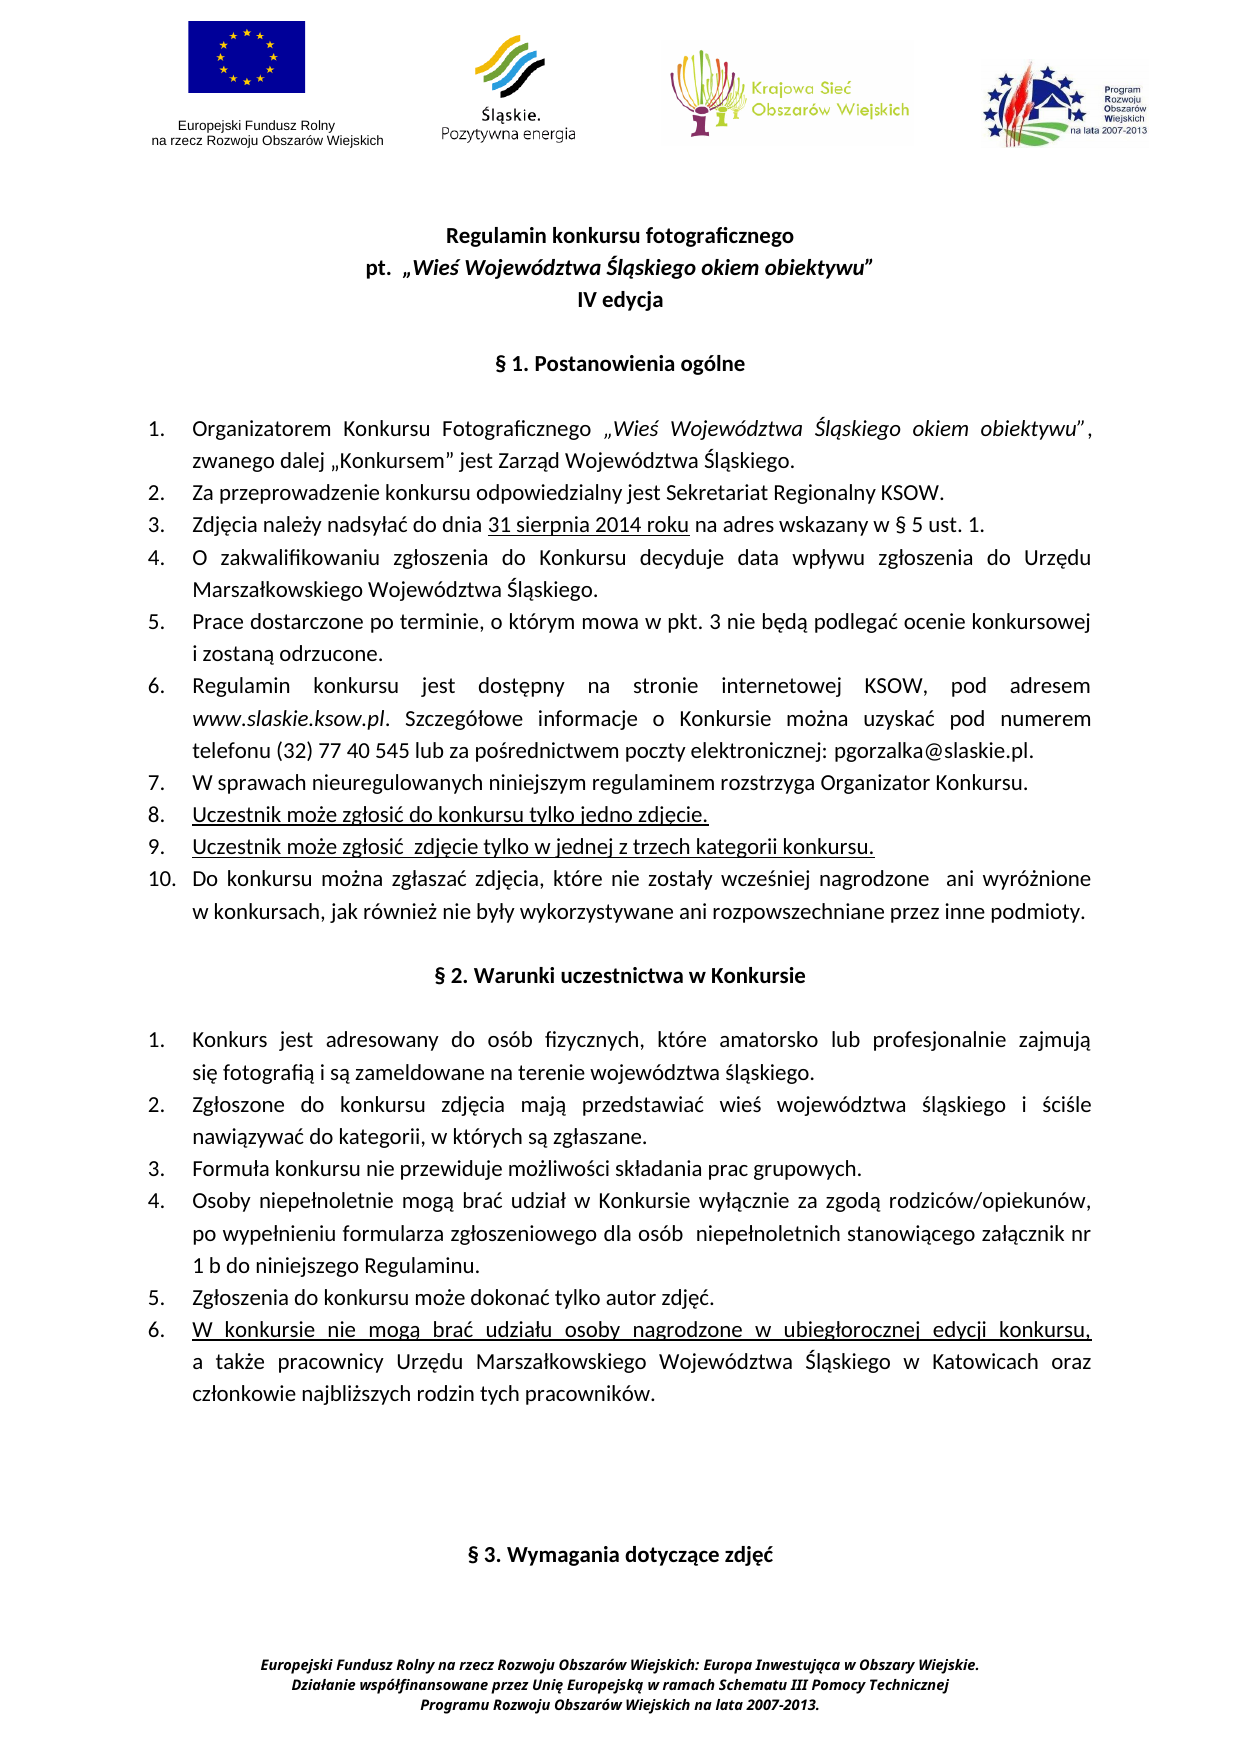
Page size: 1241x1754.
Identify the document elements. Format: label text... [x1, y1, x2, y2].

picture [188, 21, 306, 93]
list Uczestnik może zgłosić zdjęcie tylko w jednej z trzech kategorii konkursu. [148, 832, 1093, 860]
text pt. „Wieś Województwa Śląskiego okiem obiektywu” [148, 253, 1093, 281]
list Zdjęcia należy nadsyłać do dnia 31 sierpnia 2014 roku na adres wskazany w § 5 ust. 1. [148, 511, 1093, 538]
list W konkursie nie mogą brać udziału osoby nagrodzone w ubiegłorocznej edycji konkursu, a także pracownicy Urzędu Marszałkowskiego Województwa Śląskiego w Katowicach oraz członkowie najbliższych rodzin tych pracowników. [148, 1315, 1093, 1408]
list Zgłoszone do konkursu zdjęcia mają przedstawiać wieś województwa śląskiego i ściśle nawiązywać do kategorii, w których są zgłaszane. [148, 1090, 1093, 1150]
text Regulamin konkursu fotograficznego [148, 221, 1093, 249]
text § 3. Wymagania dotyczące zdjęć [148, 1541, 1093, 1568]
list Organizatorem Konkursu Fotograficznego „Wieś Województwa Śląskiego okiem obiektywu”, zwanego dalej „Konkursem” jest Zarząd Województwa Śląskiego. [148, 414, 1093, 474]
list W sprawach nieuregulowanych niniejszym regulaminem rozstrzyga Organizator Konkursu. [148, 768, 1093, 796]
text § 2. Warunki uczestnictwa w Konkursie [148, 961, 1093, 989]
list Prace dostarczone po terminie, o którym mowa w pkt. 3 nie będą podlegać ocenie konkursowej i zostaną odrzucone. [148, 607, 1093, 667]
picture [660, 40, 915, 146]
list Osoby niepełnoletnie mogą brać udział w Konkursie wyłącznie za zgodą rodziców/opiekunów, po wypełnieniu formularza zgłoszeniowego dla osób niepełnoletnich stanowiącego załącznik nr 1 b do niniejszego Regulaminu. [148, 1186, 1093, 1279]
list O zakwalifikowaniu zgłoszenia do Konkursu decyduje data wpływu zgłoszenia do Urzędu Marszałkowskiego Województwa Śląskiego. [148, 543, 1093, 603]
text IV edycja [148, 285, 1093, 313]
list Za przeprowadzenie konkursu odpowiedzialny jest Sekretariat Regionalny KSOW. [148, 478, 1093, 506]
list Konkurs jest adresowany do osób fizycznych, które amatorsko lub profesjonalnie zajmują się fotografią i są zameldowane na terenie województwa śląskiego. [148, 1026, 1093, 1086]
list Do konkursu można zgłaszać zdjęcia, które nie zostały wcześniej nagrodzone ani wyróżnione w konkursach, jak również nie były wykorzystywane ani rozpowszechniane przez inne podmioty. [148, 864, 1093, 925]
picture [435, 28, 580, 148]
list Formuła konkursu nie przewiduje możliwości składania prac grupowych. [148, 1154, 1093, 1182]
list Regulamin konkursu jest dostępny na stronie internetowej KSOW, pod adresem www.slaskie.ksow.pl. Szczegółowe informacje o Konkursie można uzyskać pod numerem telefonu (32) 77 40 545 lub za pośrednictwem poczty elektronicznej: pgorzalka@slaskie.pl. [148, 671, 1093, 764]
text § 1. Postanowienia ogólne [148, 349, 1093, 378]
list Zgłoszenia do konkursu może dokonać tylko autor zdjęć. [148, 1283, 1093, 1311]
picture [980, 59, 1149, 148]
list Uczestnik może zgłosić do konkursu tylko jedno zdjęcie. [148, 800, 1093, 828]
